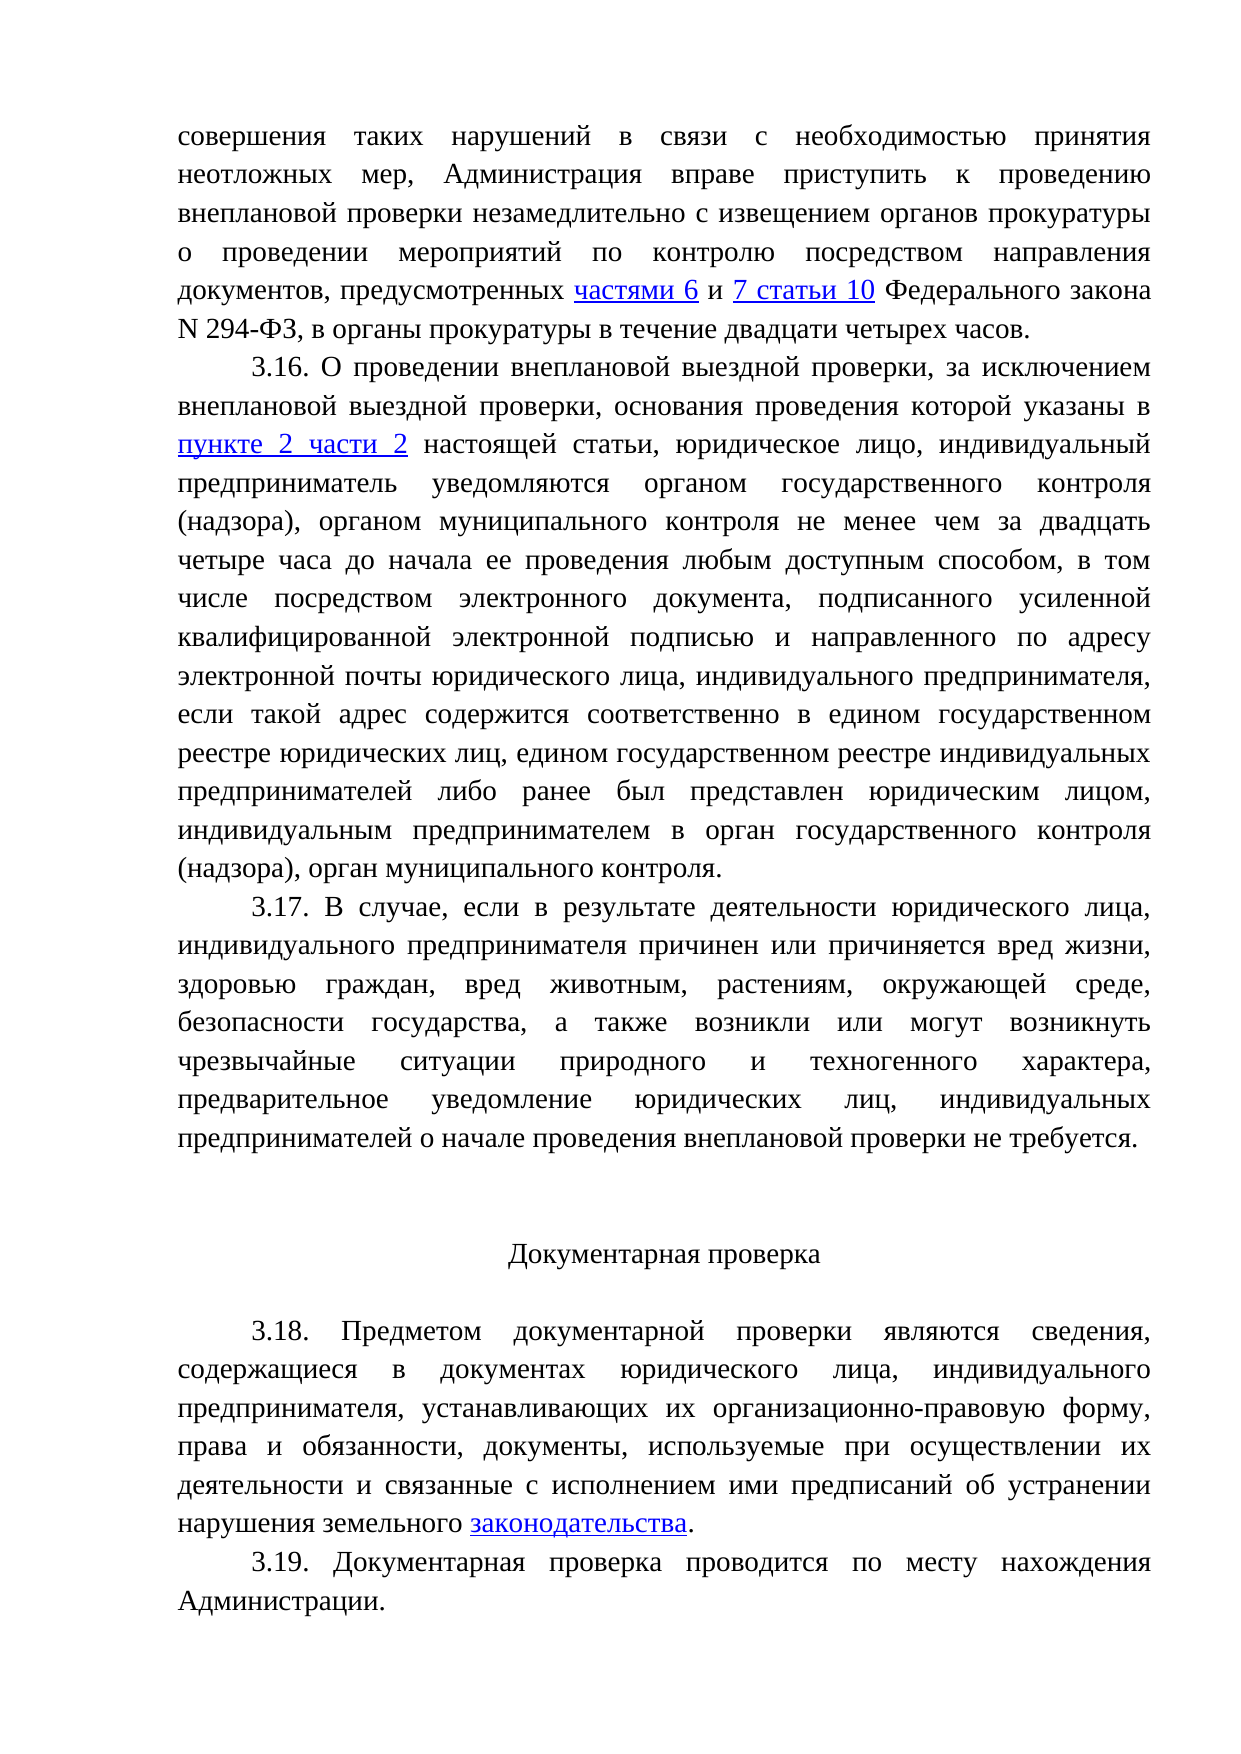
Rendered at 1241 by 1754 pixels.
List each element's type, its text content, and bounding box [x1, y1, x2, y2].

text Документарная проверка [177, 1236, 1152, 1269]
text 3.19. Документарная проверка проводится по месту нахождения Администрации. [177, 1544, 1152, 1616]
text 3.18. Предметом документарной проверки являются сведения, содержащиеся в документах юридического лица, индивидуального предпринимателя, устанавливающих их организационно-правовую форму, права и обязанности, документы, используемые при осуществлении их деятельности и связанные с исполнением ими предписаний об устранении нарушения земельного законодательства. [177, 1313, 1152, 1539]
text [177, 118, 1152, 344]
text 3.17. В случае, если в результате деятельности юридического лица, индивидуального предпринимателя причинен или причиняется вред жизни, здоровью граждан, вред животным, растениям, окружающей среде, безопасности государства, а также возникли или могут возникнуть чрезвычайные ситуации природного и техногенного характера, предварительное уведомление юридических лиц, индивидуальных предпринимателей о начале проведения внеплановой проверки не требуется. [177, 889, 1152, 1154]
text 3.16. О проведении внеплановой выездной проверки, за исключением внеплановой выездной проверки, основания проведения которой указаны в пункте 2 части 2 настоящей статьи, юридическое лицо, индивидуальный предприниматель уведомляются органом государственного контроля (надзора), органом муниципального контроля не менее чем за двадцать четыре часа до начала ее проведения любым доступным способом, в том числе посредством электронного документа, подписанного усиленной квалифицированной электронной подписью и направленного по адресу электронной почты юридического лица, индивидуального предпринимателя, если такой адрес содержится соответственно в едином государственном реестре юридических лиц, едином государственном реестре индивидуальных предпринимателей либо ранее был представлен юридическим лицом, индивидуальным предпринимателем в орган государственного контроля (надзора), орган муниципального контроля. [177, 349, 1152, 884]
